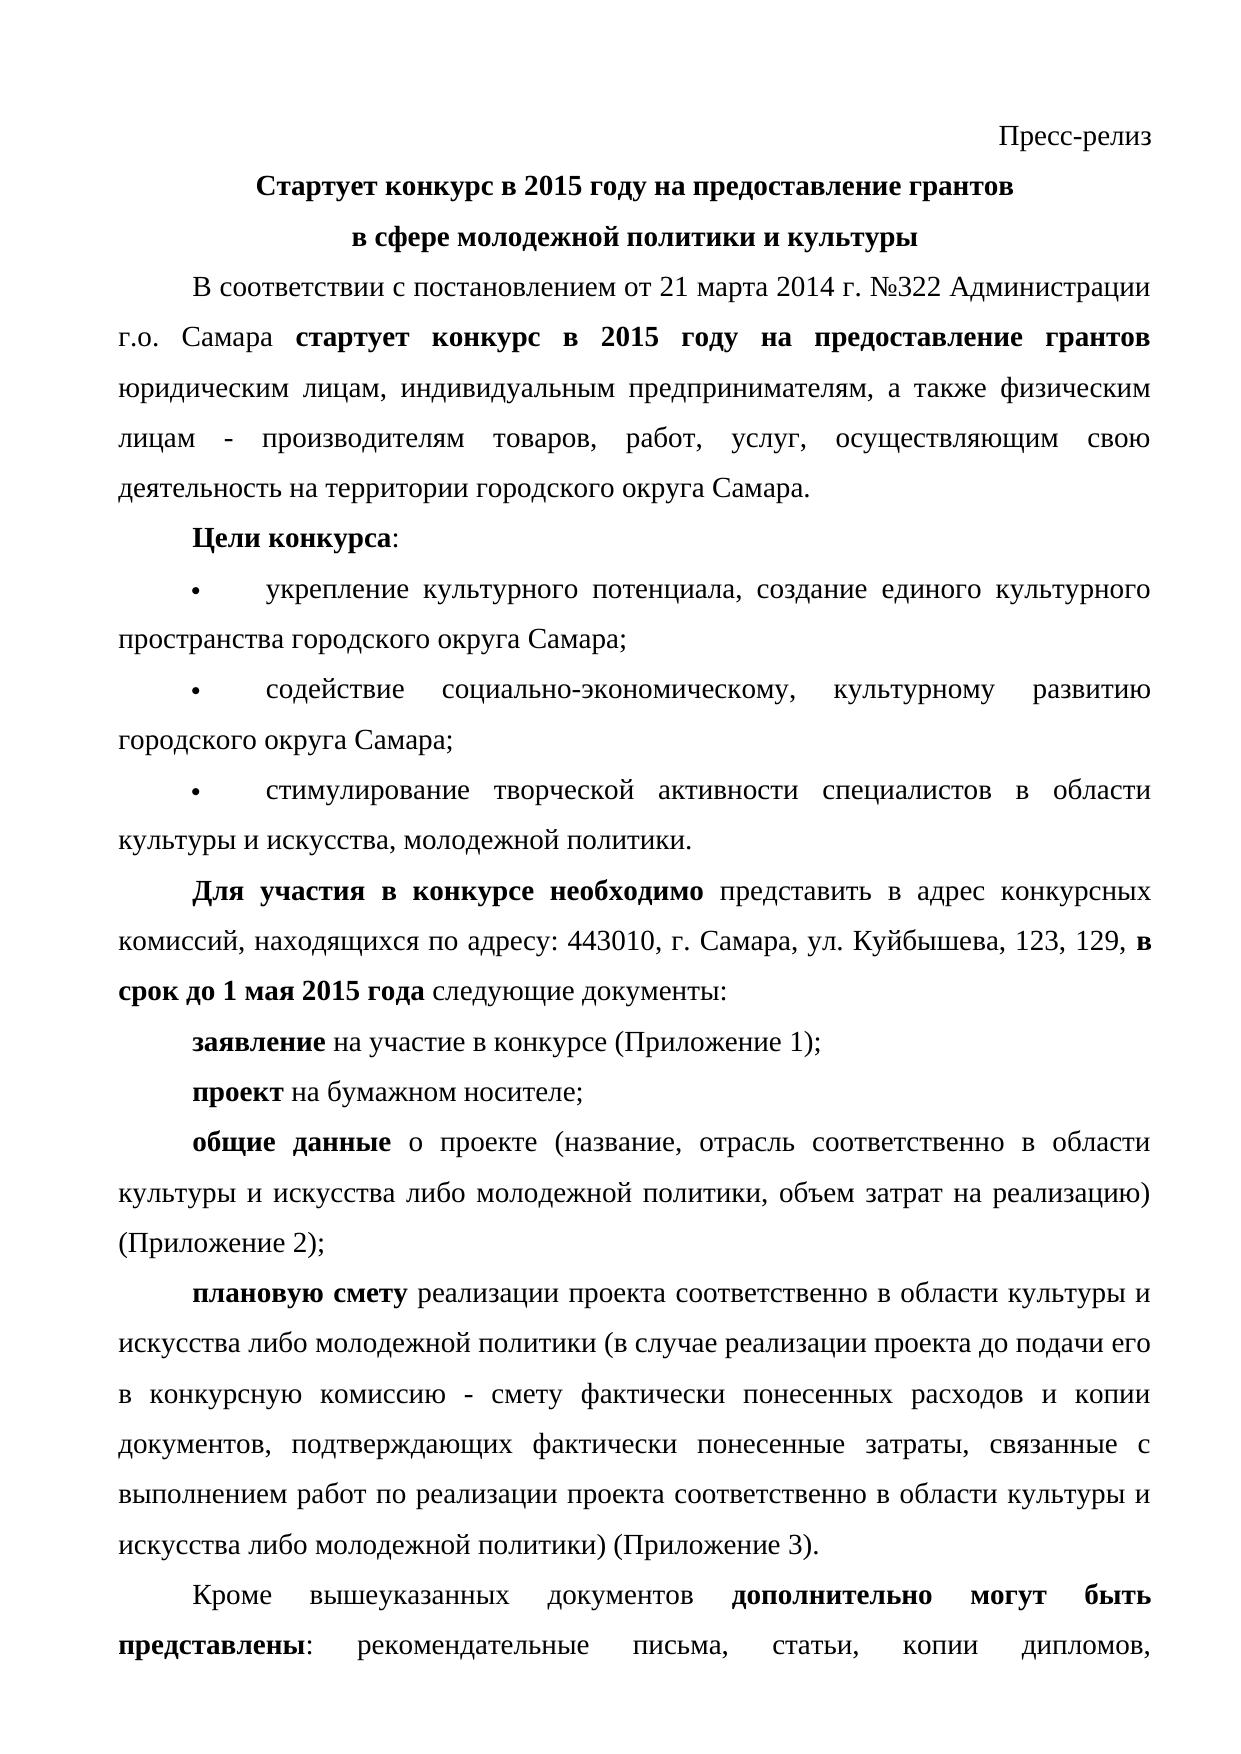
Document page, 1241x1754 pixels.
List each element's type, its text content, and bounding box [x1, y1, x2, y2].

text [118, 1577, 1152, 1661]
text в сфере молодежной политики и культуры [118, 219, 1152, 252]
text проект на бумажном носителе; [118, 1074, 1152, 1108]
text заявление на участие в конкурсе (Приложение 1); [118, 1024, 1152, 1057]
text Цели конкурса: [118, 521, 1152, 554]
text Для участия в конкурсе необходимо представить в адрес конкурсных комиссий, находящихся по адресу: 443010, г. Самара, ул. Куйбышева, 123, 129, в срок до 1 мая 2015 года следующие документы: [118, 873, 1152, 1007]
text В соответствии с постановлением от 21 марта 2014 г. №322 Администрации г.о. Самара стартует конкурс в 2015 году на предоставление грантов юридическим лицам, индивидуальным предпринимателям, а также физическим лицам - производителям товаров, работ, услуг, осуществляющим свою деятельность на территории городского округа Самара. [118, 269, 1152, 504]
list содействие социально-экономическому, культурному развитию городского округа Самара; [118, 672, 1152, 755]
text плановую смету реализации проекта соответственно в области культуры и искусства либо молодежной политики (в случае реализации проекта до подачи его в конкурсную комиссию - смету фактически понесенных расходов и копии документов, подтверждающих фактически понесенные затраты, связанные с выполнением работ по реализации проекта соответственно в области культуры и искусства либо молодежной политики) (Приложение 3). [118, 1275, 1152, 1560]
list стимулирование творческой активности специалистов в области культуры и искусства, молодежной политики. [118, 772, 1152, 856]
text Пресс-релиз [118, 118, 1152, 152]
list укрепление культурного потенциала, создание единого культурного пространства городского округа Самара; [118, 571, 1152, 655]
text Стартует конкурс в 2015 году на предоставление грантов [118, 168, 1152, 202]
text общие данные о проекте (название, отрасль соответственно в области культуры и искусства либо молодежной политики, объем затрат на реализацию) (Приложение 2); [118, 1124, 1152, 1258]
